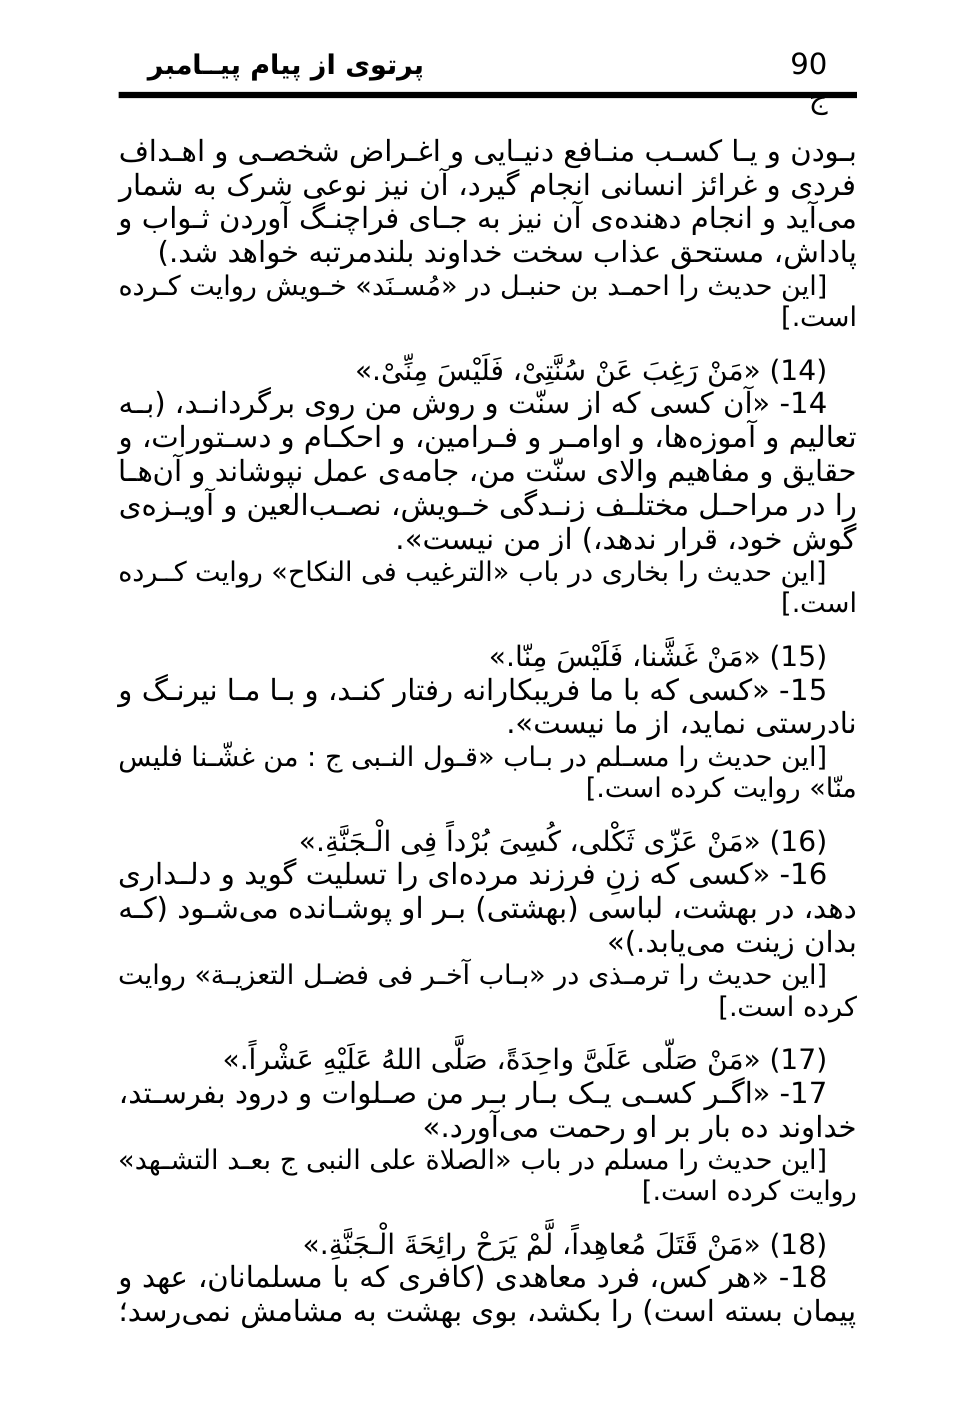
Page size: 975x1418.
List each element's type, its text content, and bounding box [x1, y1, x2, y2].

text 16- «کسی که زنِ فرزند مرده‌ای را تسلیت گوید و دلداری دهد، در بهشت، لباسی (بهشتی) بر او پوشانده می‌شود (که بدان زینت می‌یابد.)» [118, 857, 857, 959]
text [این حدیث را ترمذی در «باب آخر فی فضل التعزیة» روایت کرده است.] [118, 959, 857, 1022]
text 15- «کسی که با ما فریبکارانه رفتار کند، و با ما نیرنگ و نادرستی نماید،‌ از ما نیست». [118, 673, 857, 741]
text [118, 1261, 857, 1328]
text 14- «آن کسی که از سنّت و روش من روی برگرداند، (به تعالیم و آموزه‌ها، و اوامر و فرامین،‌ و احکام و دستورات، و حقایق و مفاهیم والای سنّت من، جامه‌ی عمل نپوشاند و آن‌ها را در مراحل مختلف زندگی خویش، نصب‌العین و آویزه‌ی گوش خود، قرار ندهد،) از من نیست». [118, 386, 857, 556]
text [این حدیث را احمد بن حنبل در «مُسنَد» خویش روایت کرده است.] [118, 270, 857, 333]
text (15) «مَنْ غَشَّنا، فَلَیْسَ مِنّا.» [118, 640, 857, 673]
text 17- «اگر کسی یک بار بر من صلوات و درود بفرستد، خداوند ده بار بر او رحمت می‌آورد.» [118, 1076, 857, 1144]
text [118, 134, 857, 270]
text (18) «مَنْ قَتَلَ مُعاهِداً، لَّمْ یَرَحْ رائِحَةَ الْـجَنَّةِ.» [118, 1228, 857, 1261]
text [این حدیث را مسلم در باب «الصلاة علی النبی ج بعد التشهد» روایت کرده است.] [118, 1144, 857, 1207]
text (16) «مَنْ عَزّی ثَكْلی، كُسِیَ بُرْداً فِی الْـجَنَّةِ.» [118, 825, 857, 857]
text (17) «مَنْ صَلّی عَلَیَّ واحِدَةً، صَلَّی اللهُ عَلَیْهِ عَشْراً.» [118, 1043, 857, 1076]
text (14) «مَنْ رَغِبَ عَنْ سُنَّتِیْ، فَلَیْسَ مِنِّیْ.» [118, 354, 857, 386]
text [این حدیث را مسلم در باب «قول النبی ج : من غشّنا فلیس منّا» روایت کرده است.] [118, 741, 857, 804]
text [این حدیث را بخاری در باب «الترغیب فی النکاح» روایت کرده است.] [118, 556, 857, 619]
